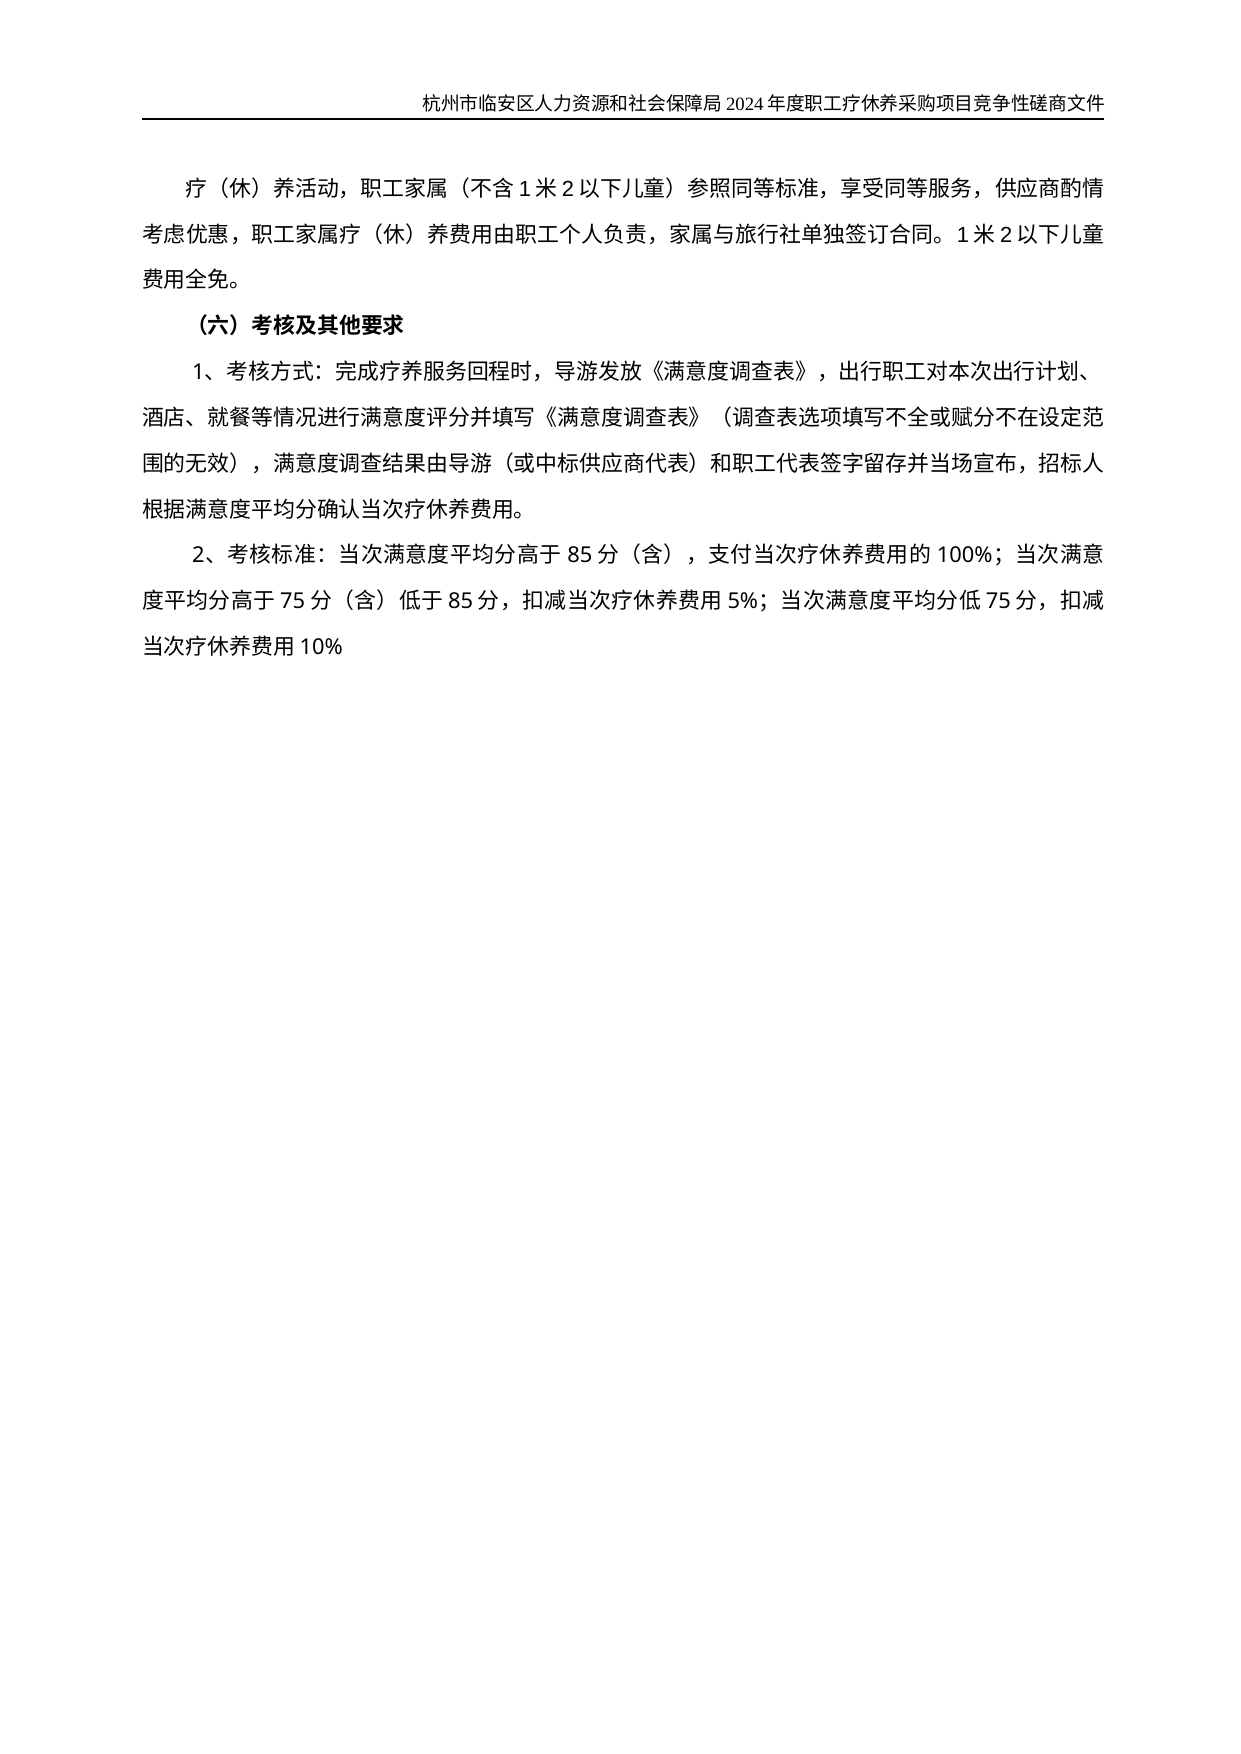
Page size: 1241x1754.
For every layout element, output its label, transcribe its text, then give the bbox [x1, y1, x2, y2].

text 疗（休）养活动，职工家属（不含1米2以下儿童）参照同等标准，享受同等服务，供应商酌情考虑优惠，职工家属疗（休）养费用由职工个人负责，家属与旅行社单独签订合同。1米2以下儿童费用全免。 [142, 159, 1104, 297]
text 1、考核方式：完成疗养服务回程时，导游发放《满意度调查表》，出行职工对本次出行计划、酒店、就餐等情况进行满意度评分并填写《满意度调查表》（调查表选项填写不全或赋分不在设定范围的无效），满意度调查结果由导游（或中标供应商代表）和职工代表签字留存并当场宣布，招标人根据满意度平均分确认当次疗休养费用。 [142, 343, 1104, 526]
list 考核及其他要求 [142, 297, 1104, 343]
text 2、考核标准：当次满意度平均分高于85分（含），支付当次疗休养费用的100%；当次满意度平均分高于75分（含）低于85分，扣减当次疗休养费用5%；当次满意度平均分低75分，扣减当次疗休养费用10% [142, 526, 1104, 664]
